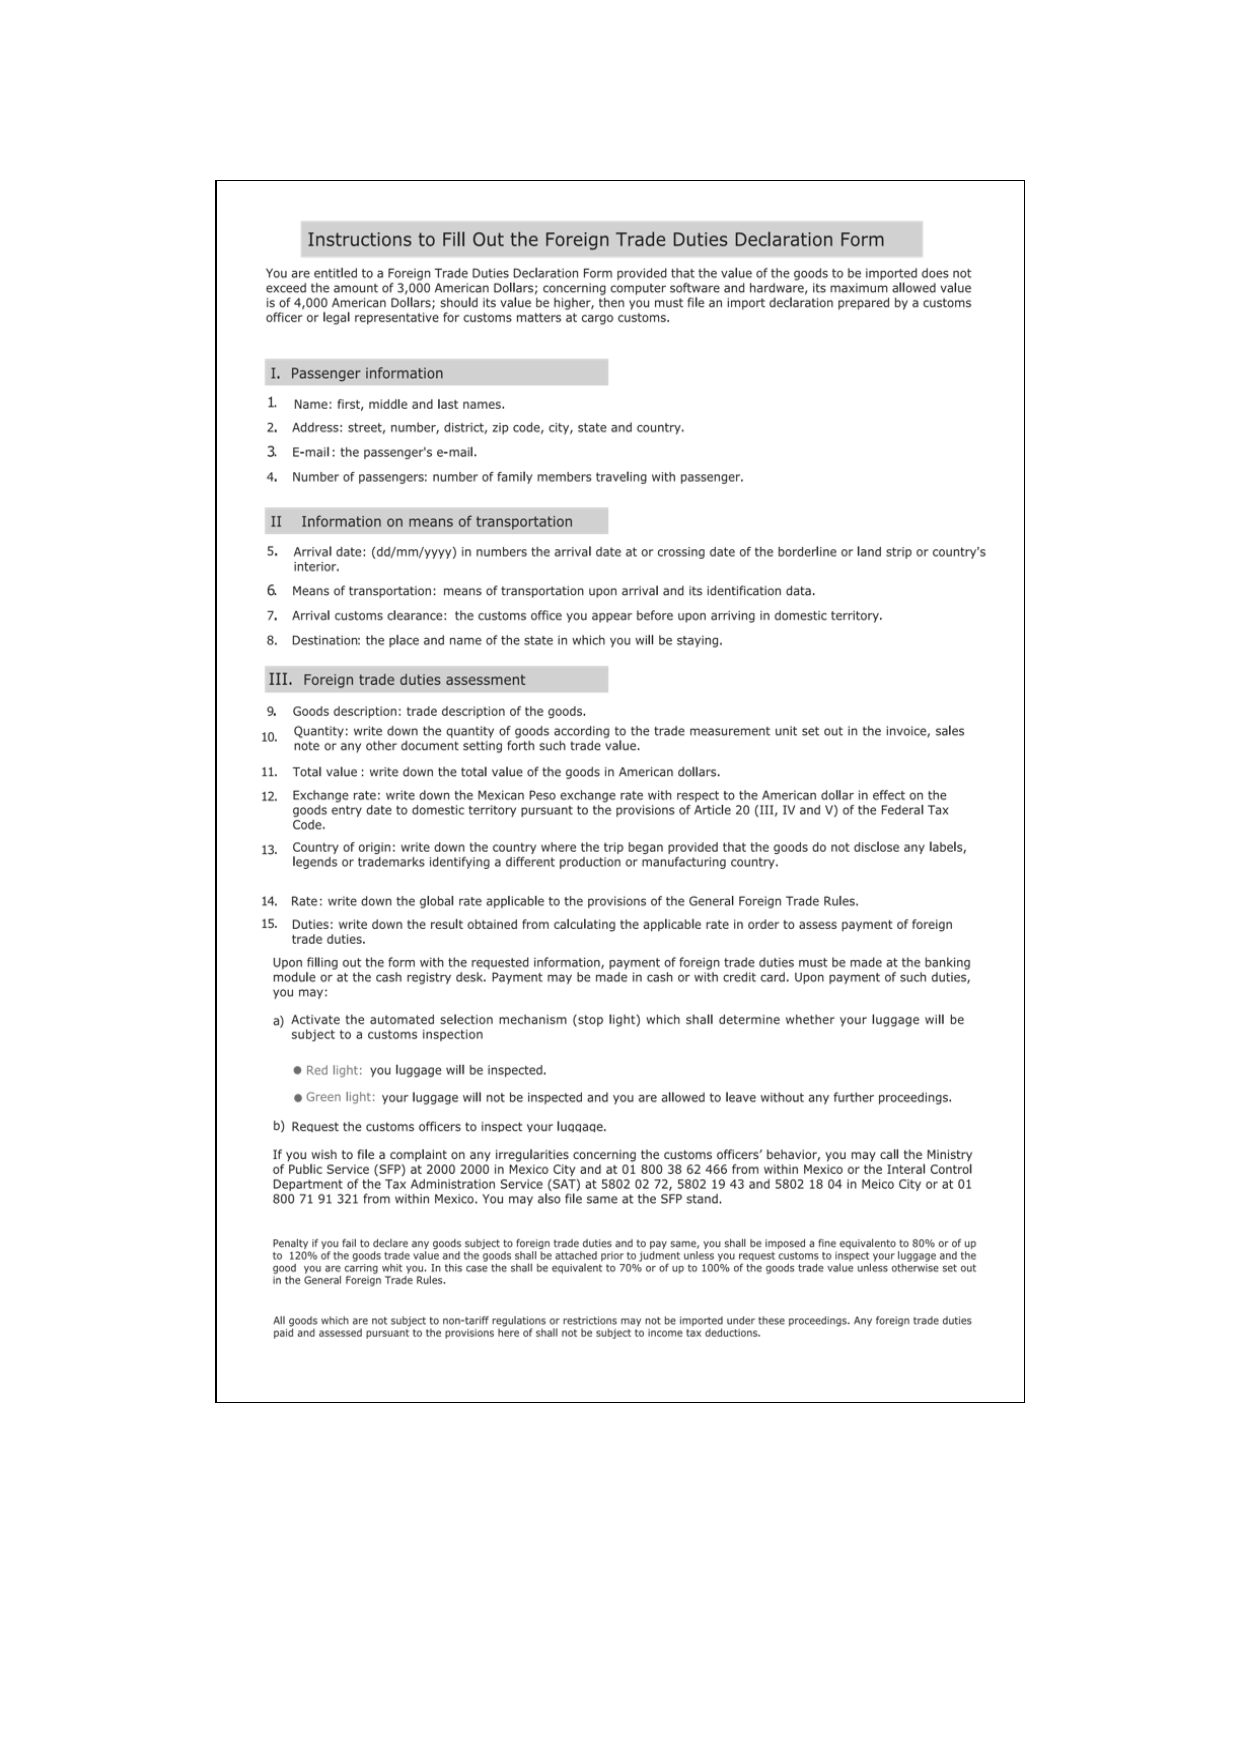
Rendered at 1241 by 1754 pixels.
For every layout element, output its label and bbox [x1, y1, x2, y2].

picture [217, 181, 1024, 1402]
